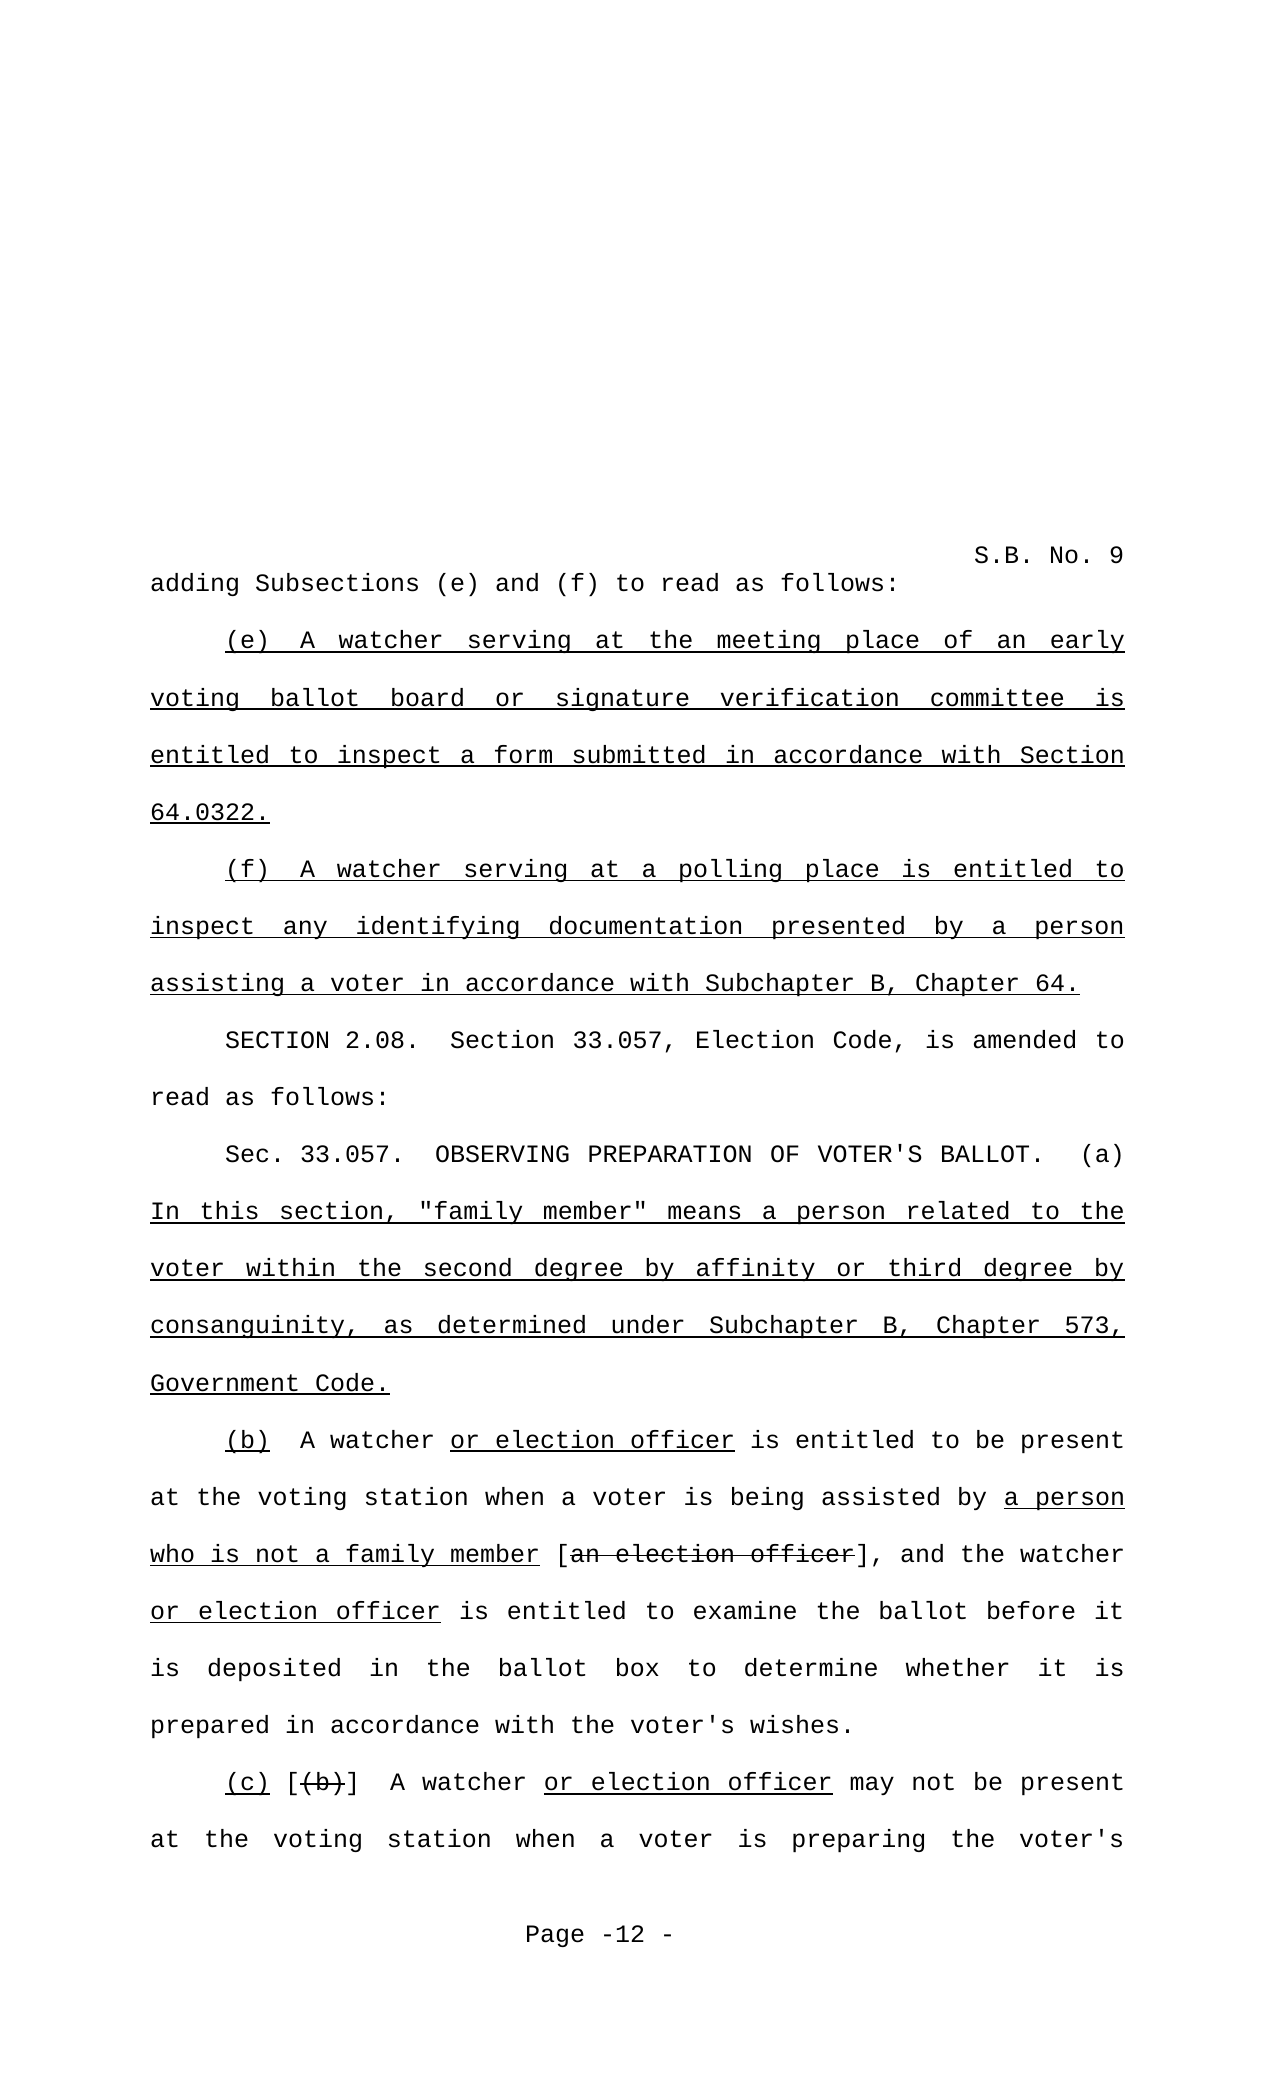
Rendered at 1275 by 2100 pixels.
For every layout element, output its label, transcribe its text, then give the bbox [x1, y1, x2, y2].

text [150, 571, 1125, 599]
text Sec. 33.057. OBSERVING PREPARATION OF VOTER'S BALLOT. (a) In this section, "family member" means a person related to the voter within the second degree by affinity or third degree by consanguinity, as determined under Subchapter B, Chapter 573, Government Code. [150, 1338, 1125, 1398]
text Sec. 33.057. OBSERVING PREPARATION OF VOTER'S BALLOT. (a) In this section, "family member" means a person related to the voter within the second degree by affinity or third degree by consanguinity, as determined under Subchapter B, Chapter 573, Government Code. [150, 1224, 1125, 1279]
text SECTION 2.08. Section 33.057, Election Code, is amended to read as follows: [150, 1027, 1125, 1113]
text (e) A watcher serving at the meeting place of an early voting ballot board or signature verification committee is entitled to inspect a form submitted in accordance with Section 64.0322. [150, 767, 1125, 828]
text (b) A watcher or election officer is entitled to be present at the voting station when a voter is being assisted by a person who is not a family member [an election officer], and the watcher or election officer is entitled to examine the ballot before it is deposited in the ballot box to determine whether it is prepared in accordance with the voter's wishes. [150, 1427, 1125, 1741]
text (f) A watcher serving at a polling place is entitled to inspect any identifying documentation presented by a person assisting a voter in accordance with Subchapter B, Chapter 64. [150, 938, 1125, 999]
text (e) A watcher serving at the meeting place of an early voting ballot board or signature verification committee is entitled to inspect a form submitted in accordance with Section 64.0322. [150, 628, 1125, 708]
text (f) A watcher serving at a polling place is entitled to inspect any identifying documentation presented by a person assisting a voter in accordance with Subchapter B, Chapter 64. [150, 856, 1125, 937]
text Sec. 33.057. OBSERVING PREPARATION OF VOTER'S BALLOT. (a) In this section, "family member" means a person related to the voter within the second degree by affinity or third degree by consanguinity, as determined under Subchapter B, Chapter 573, Government Code. [150, 1281, 1125, 1336]
text Sec. 33.057. OBSERVING PREPARATION OF VOTER'S BALLOT. (a) In this section, "family member" means a person related to the voter within the second degree by affinity or third degree by consanguinity, as determined under Subchapter B, Chapter 573, Government Code. [150, 1142, 1125, 1222]
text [150, 1769, 1125, 1855]
text (e) A watcher serving at the meeting place of an early voting ballot board or signature verification committee is entitled to inspect a form submitted in accordance with Section 64.0322. [150, 710, 1125, 765]
